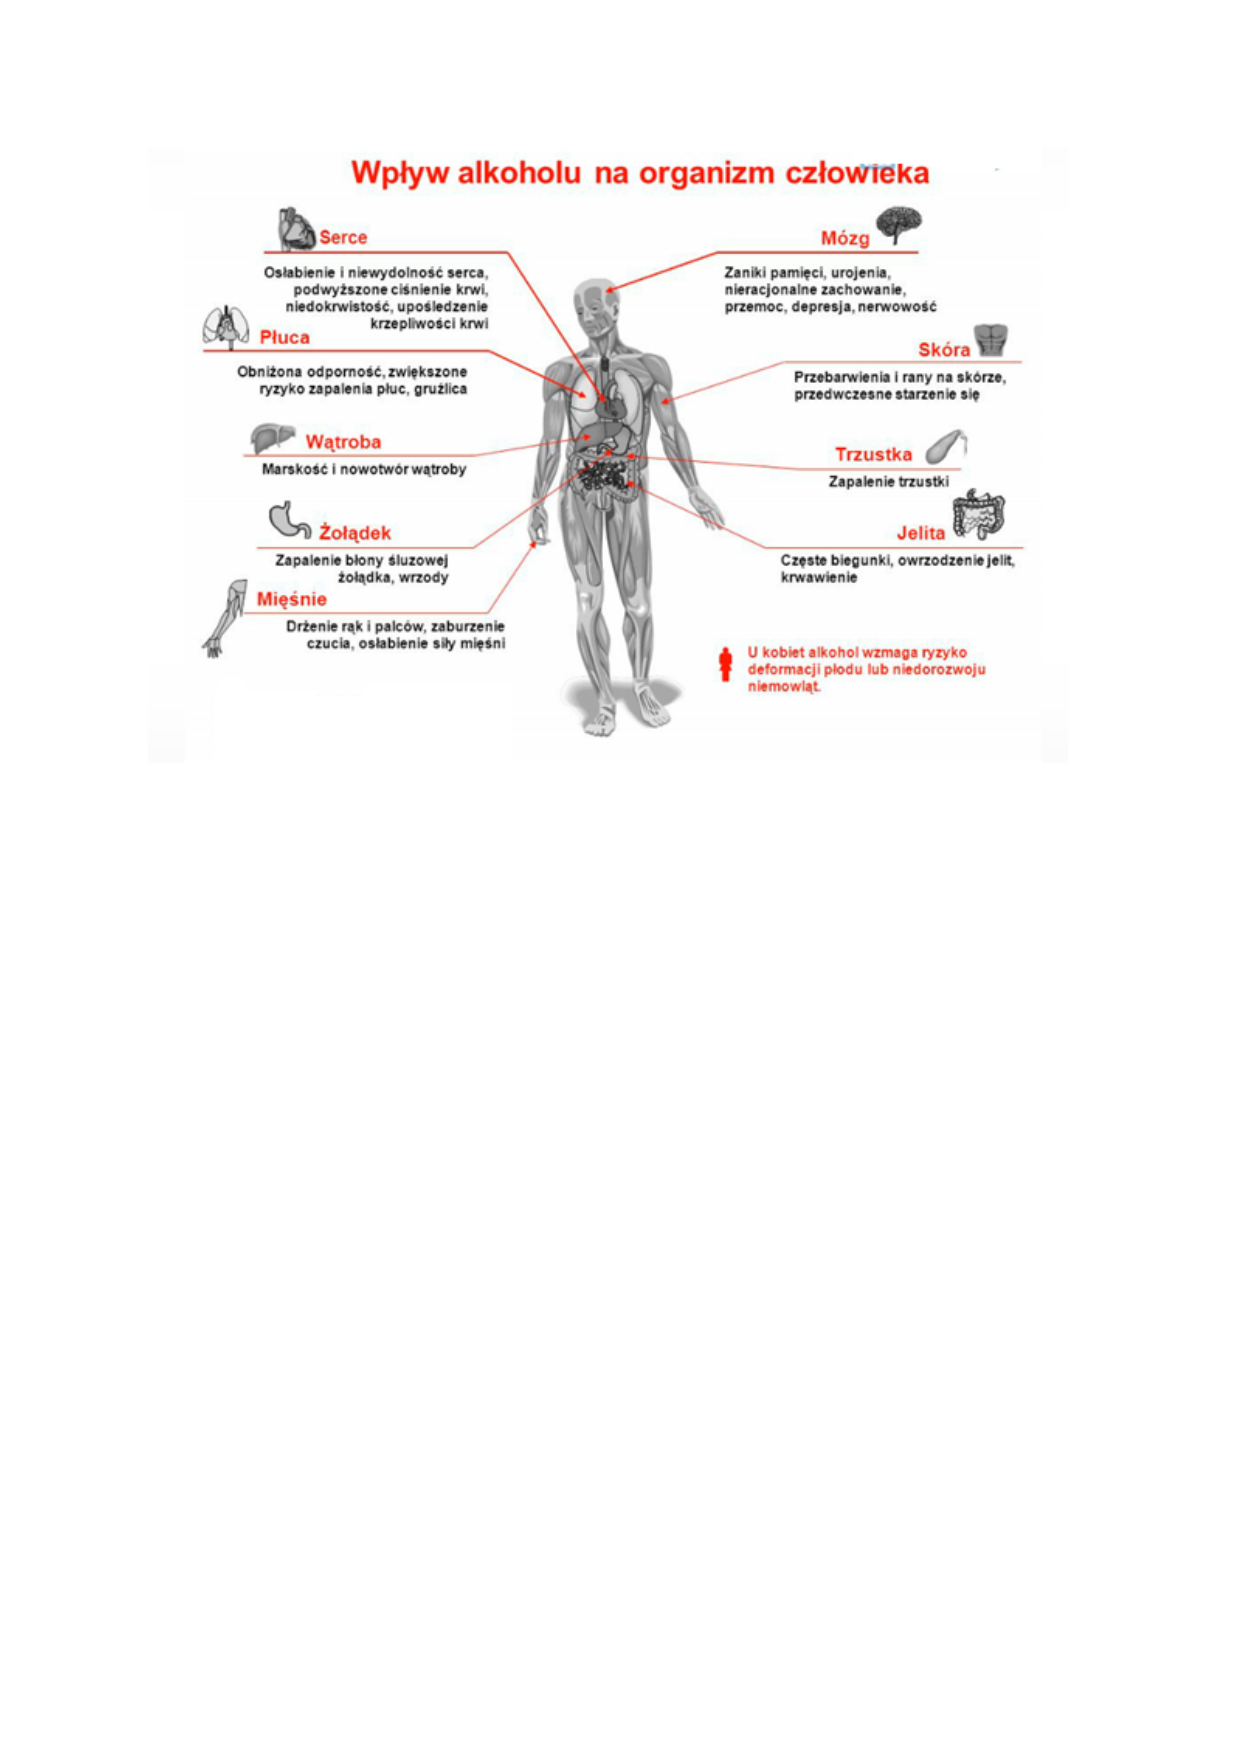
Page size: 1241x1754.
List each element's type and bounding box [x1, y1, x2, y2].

picture [147, 147, 1093, 777]
